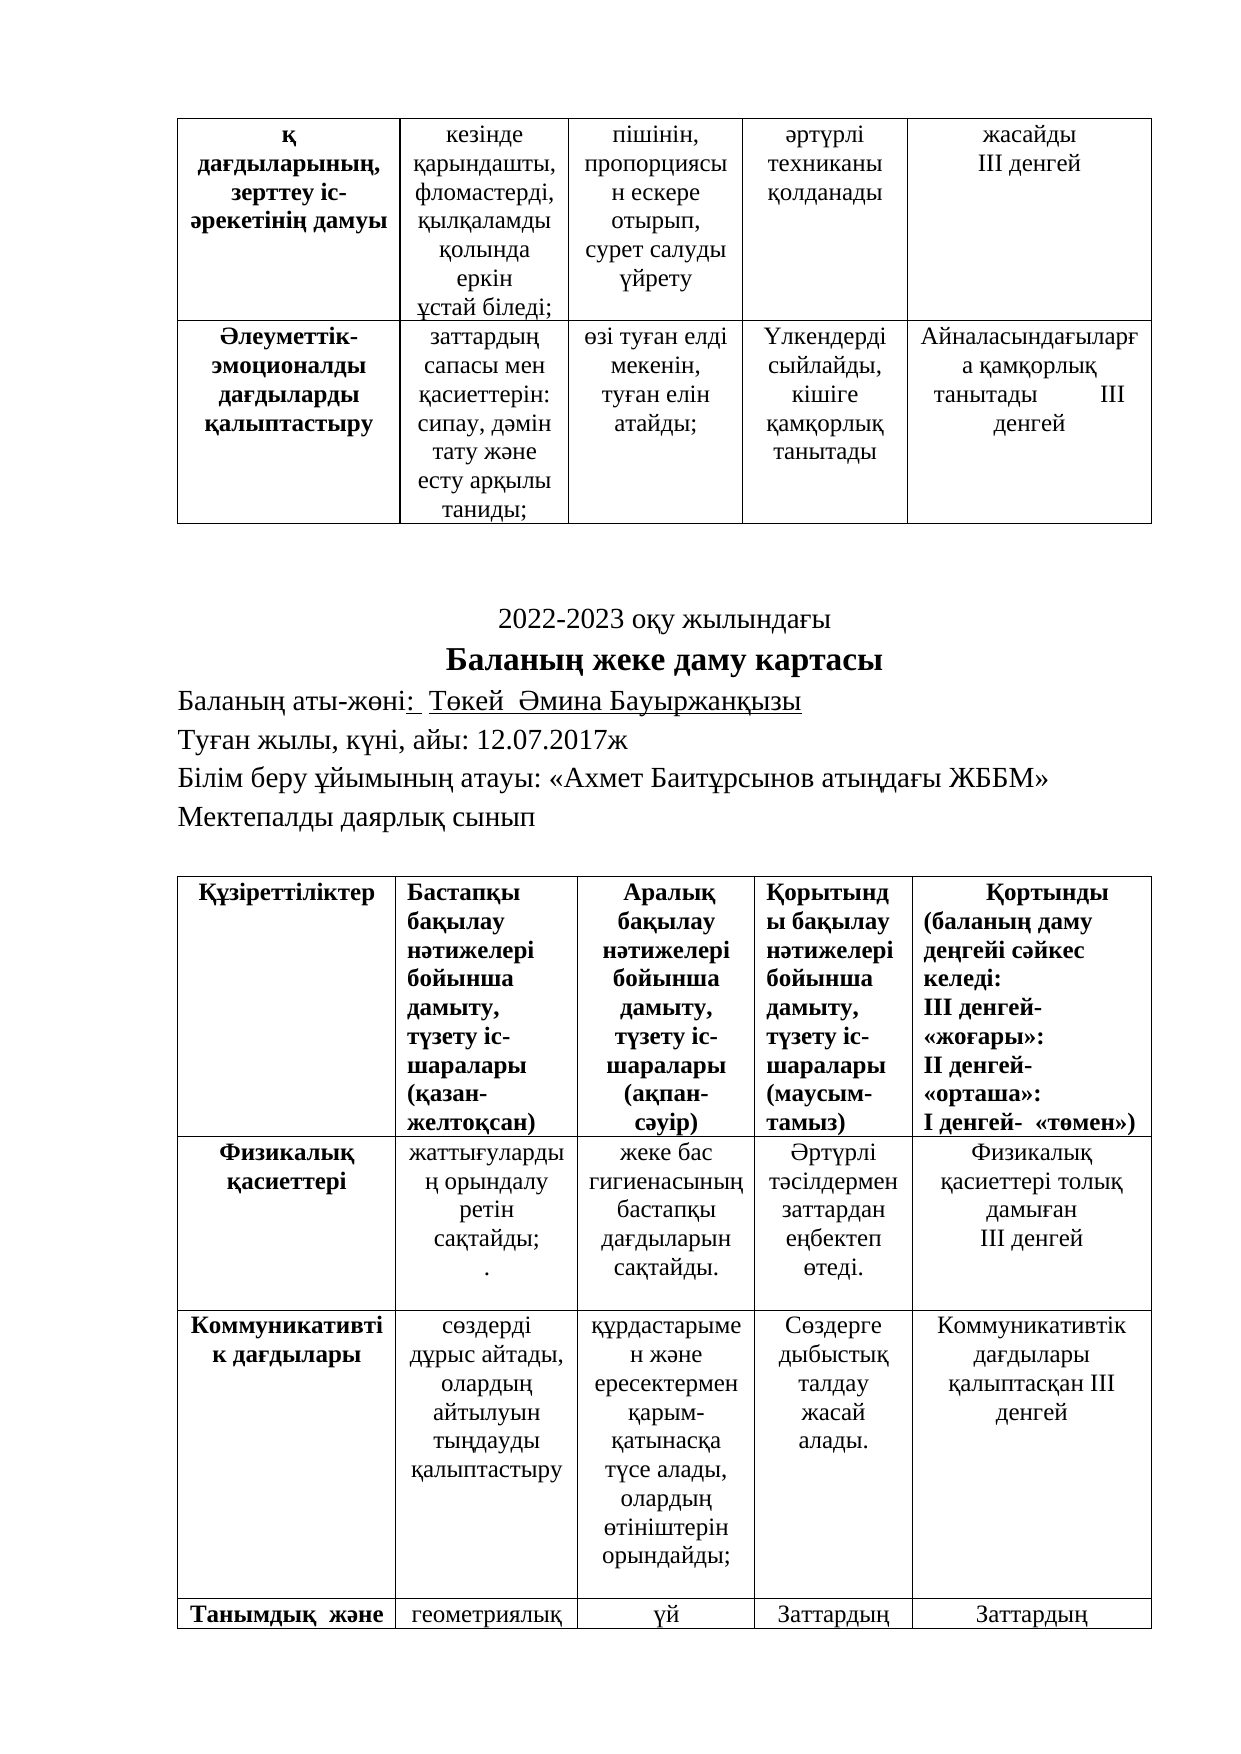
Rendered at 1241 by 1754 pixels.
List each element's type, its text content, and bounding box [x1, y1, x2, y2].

table_cell жаттығулардың орындалу ретін сақтайды; . [396, 1137, 577, 1309]
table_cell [755, 1599, 912, 1628]
text 2022-2023 оқу жылындағы [177, 601, 1152, 634]
text Туған жылы, күні, айы: 12.07.2017ж [177, 722, 1152, 756]
table_cell Айналасындағыларға қамқорлық танытады III денгей [908, 321, 1151, 523]
table_header Қортынды (баланың даму деңгейі сәйкес келеді: III денгей- «жоғары»: II денгей- «орташа»: I денгей- «төмен») [913, 877, 1151, 1136]
table_header Қорытынды бақылау нәтижелері бойынша дамыту, түзету іс-шаралары (маусым- тамыз) [755, 877, 912, 1136]
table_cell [578, 1599, 754, 1628]
table_cell құрдастарымен және ересектермен қарым-қатынасқа түсе алады, олардың өтініштерін орындайды; [578, 1311, 754, 1598]
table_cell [913, 1599, 1151, 1628]
table_cell Әлеуметтік-эмоционалды дағдыларды қалыптастыру [178, 321, 399, 523]
text Баланың аты-жөні: Төкей Әмина Бауыржанқызы [177, 683, 1152, 717]
table_cell сөздерді дұрыс айтады, олардың айтылуын тыңдауды қалыптастыру [396, 1311, 577, 1598]
table_cell Коммуникативтік дағдылары қалыптасқан III денгей [913, 1311, 1151, 1598]
table_header Құзіреттіліктер [178, 877, 395, 1136]
text Мектепалды даярлық сынып [177, 799, 1152, 833]
table_cell өзі туған елді мекенін, туған елін атайды; [569, 321, 742, 523]
table_cell жеке бас гигиенасының бастапқы дағдыларын сақтайды. [578, 1137, 754, 1309]
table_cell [908, 119, 1151, 320]
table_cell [396, 1599, 577, 1628]
table_cell Коммуникативтік дағдылары [178, 1311, 395, 1598]
table_header Аралық бақылау нәтижелері бойынша дамыту, түзету іс-шаралары (ақпан- сәуір) [578, 877, 754, 1136]
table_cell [743, 119, 907, 320]
table_cell Әртүрлі тәсілдермен заттардан еңбектеп өтеді. [755, 1137, 912, 1309]
table_cell Физикалық қасиеттері толық дамыған III денгей [913, 1137, 1151, 1309]
table_cell заттардың сапасы мен қасиеттерін: сипау, дәмін тату және есту арқылы таниды; [401, 321, 568, 523]
table_cell Сөздерге дыбыстық талдау жасай алады. [755, 1311, 912, 1598]
text Баланың жеке даму картасы [177, 639, 1152, 678]
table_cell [178, 119, 399, 320]
table_cell Физикалық қасиеттері [178, 1137, 395, 1309]
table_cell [569, 119, 742, 320]
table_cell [178, 1599, 395, 1628]
table_header Бастапқы бақылау нәтижелері бойынша дамыту, түзету іс-шаралары (қазан- желтоқсан) [396, 877, 577, 1136]
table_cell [401, 119, 568, 320]
table_cell Үлкендерді сыйлайды, кішіге қамқорлық танытады [743, 321, 907, 523]
text Білім беру ұйымының атауы: «Ахмет Баитұрсынов атыңдағы ЖББМ» [177, 761, 1152, 794]
